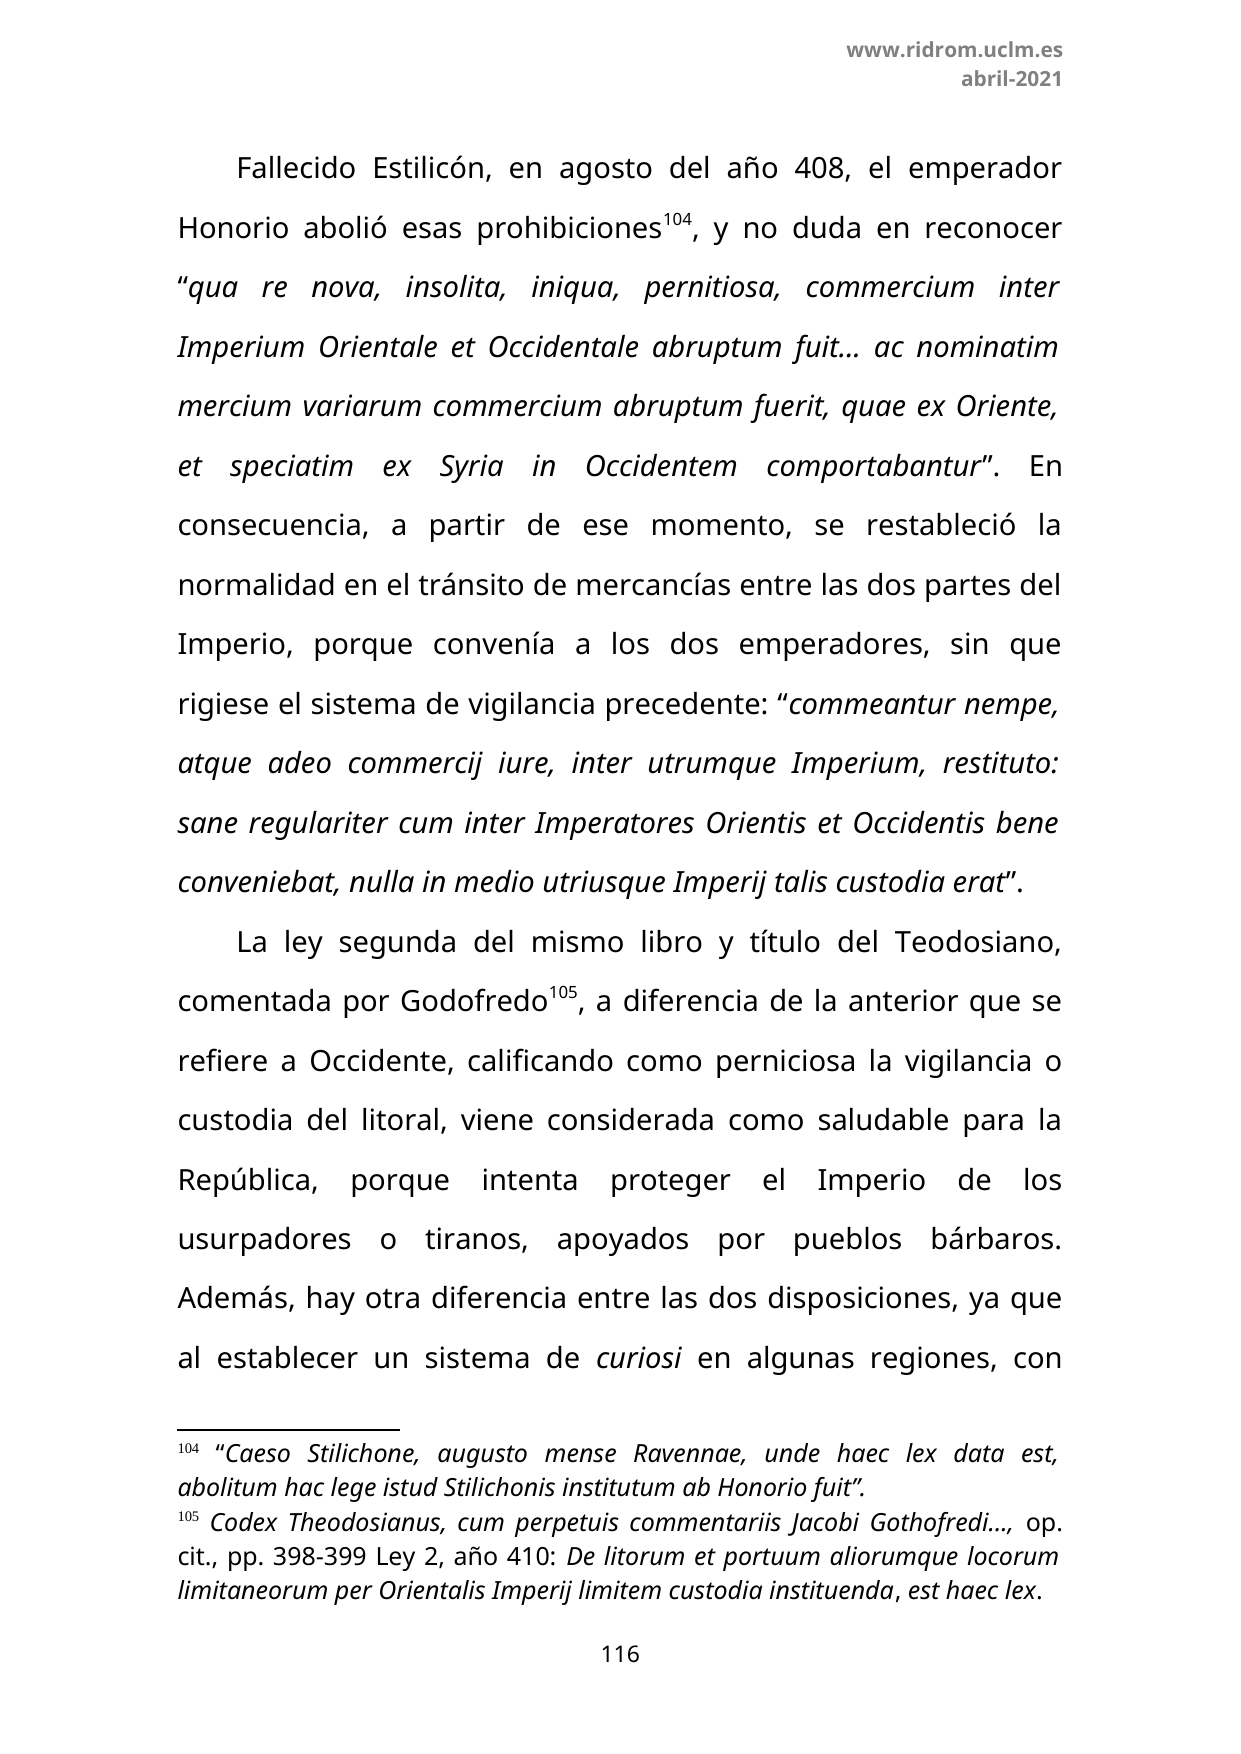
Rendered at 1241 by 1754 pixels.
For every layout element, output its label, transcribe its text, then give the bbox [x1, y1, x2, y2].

text Fallecido Estilicón, en agosto del año 408, el emperador Honorio abolió esas prohibiciones, y no duda en reconocer “qua re nova, insolita, iniqua, pernitiosa, commercium inter Imperium Orientale et Occidentale abruptum fuit... ac nominatim mercium variarum commercium abruptum fuerit, quae ex Oriente, et speciatim ex Syria in Occidentem comportabantur”. En consecuencia, a partir de ese momento, se restableció la normalidad en el tránsito de mercancías entre las dos partes del Imperio, porque convenía a los dos emperadores, sin que rigiese el sistema de vigilancia precedente: “commeantur nempe, atque adeo commercij iure, inter utrumque Imperium, restituto: sane regulariter cum inter Imperatores Orientis et Occidentis bene conveniebat, nulla in medio utriusque Imperij talis custodia erat”. [177, 148, 1063, 901]
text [177, 921, 1063, 1377]
